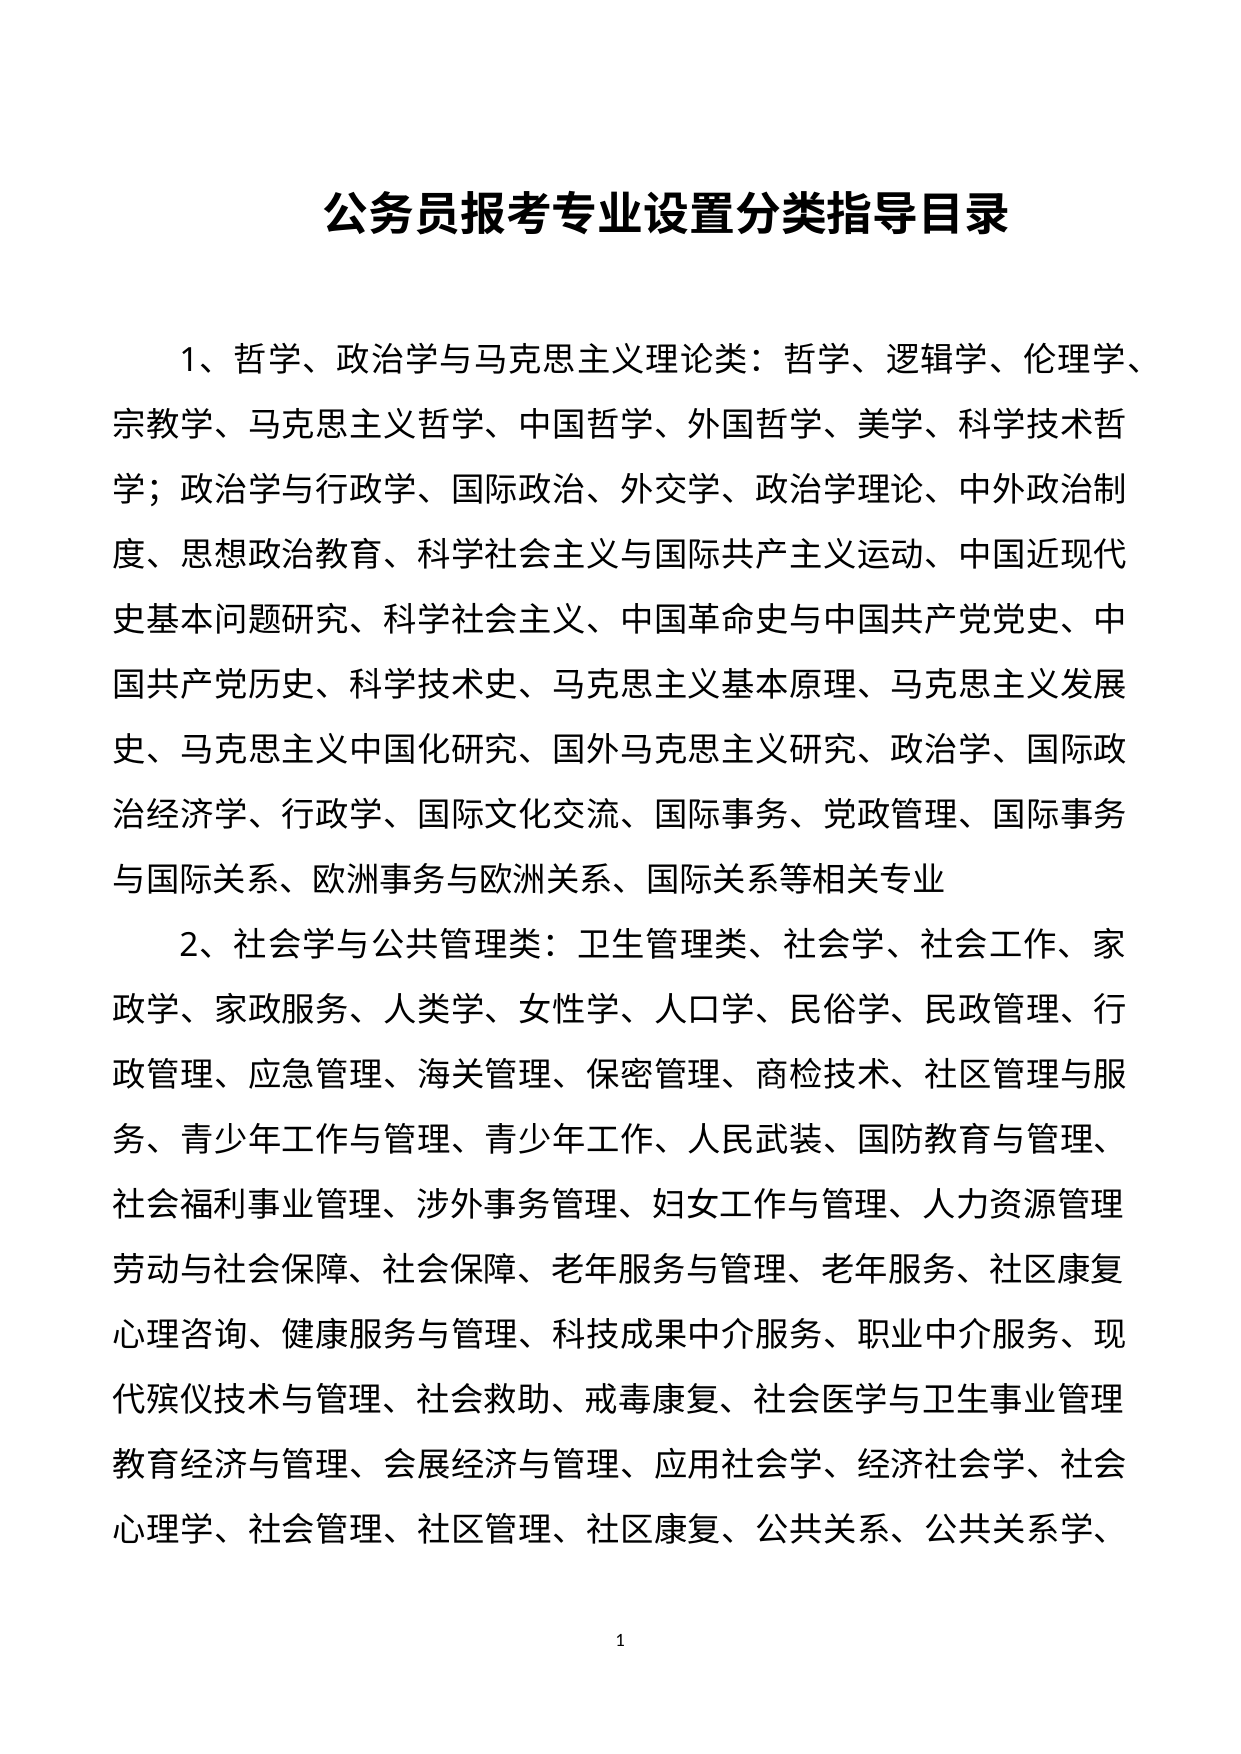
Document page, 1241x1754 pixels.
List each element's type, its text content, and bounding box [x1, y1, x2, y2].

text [112, 909, 1128, 1559]
text 公务员报考专业设置分类指导目录 [112, 162, 1128, 259]
text 1、哲学、政治学与马克思主义理论类：哲学、逻辑学、伦理学、宗教学、马克思主义哲学、中国哲学、外国哲学、美学、科学技术哲学；政治学与行政学、国际政治、外交学、政治学理论、中外政治制度、思想政治教育、科学社会主义与国际共产主义运动、中国近现代史基本问题研究、科学社会主义、中国革命史与中国共产党党史、中国共产党历史、科学技术史、马克思主义基本原理、马克思主义发展史、马克思主义中国化研究、国外马克思主义研究、政治学、国际政治经济学、行政学、国际文化交流、国际事务、党政管理、国际事务与国际关系、欧洲事务与欧洲关系、国际关系等相关专业 [112, 324, 1128, 909]
